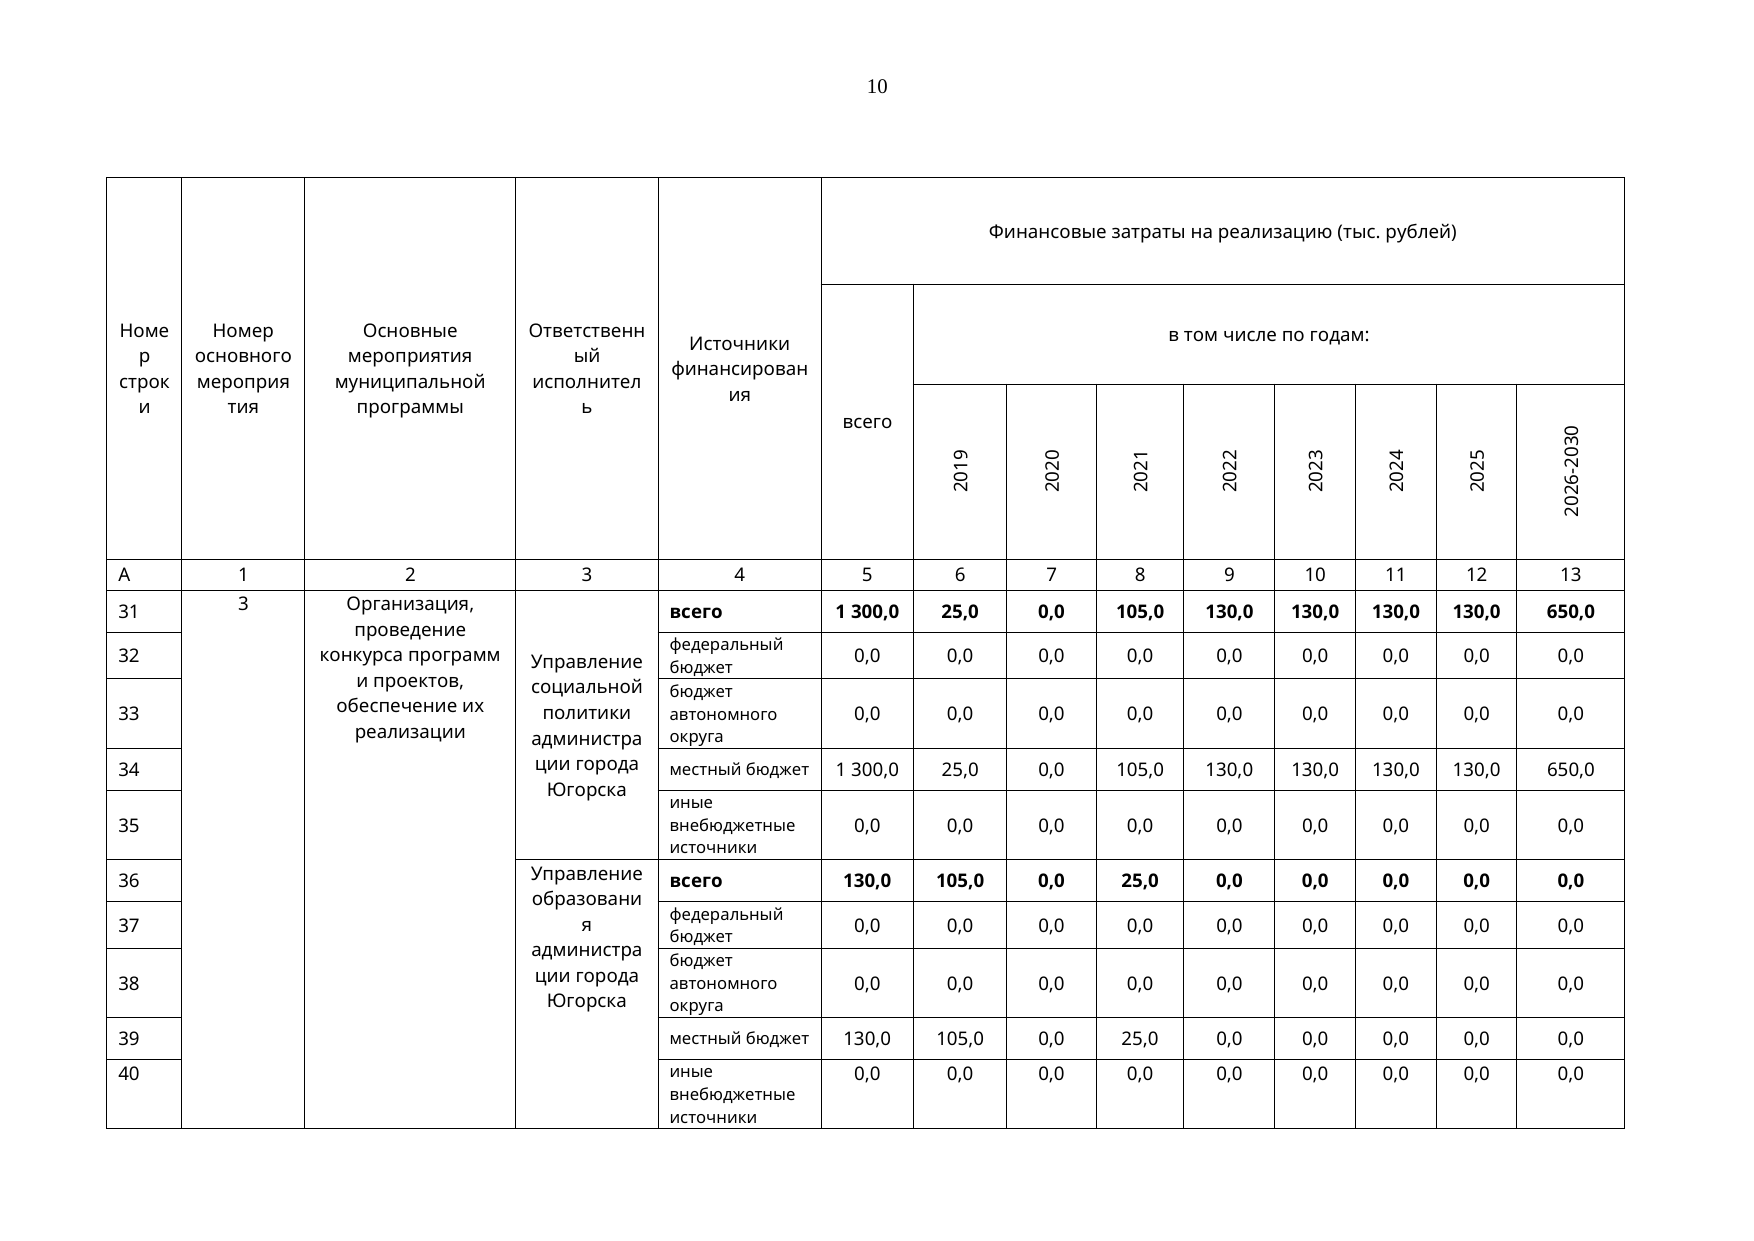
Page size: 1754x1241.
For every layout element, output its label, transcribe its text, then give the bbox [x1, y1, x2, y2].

table_cell 4 [659, 560, 821, 590]
table_cell 0,0 [1275, 902, 1355, 947]
table_cell 105,0 [914, 1018, 1006, 1059]
table_cell 105,0 [914, 860, 1006, 901]
table_cell 0,0 [822, 902, 913, 947]
table_cell Организация, проведение конкурса программ и проектов, обеспечение их реализации [305, 591, 515, 1128]
table_cell 0,0 [1007, 679, 1096, 747]
table_cell 105,0 [1097, 591, 1183, 632]
table_cell 2026-2030 [1517, 385, 1624, 558]
table_cell 130,0 [1356, 749, 1436, 790]
table_cell 0,0 [822, 949, 913, 1017]
table_cell 11 [1356, 560, 1436, 590]
table_cell 36 [107, 860, 181, 901]
table_cell 0,0 [1184, 1018, 1274, 1059]
table_cell бюджет автономного округа [659, 679, 821, 747]
table_cell 0,0 [1007, 949, 1096, 1017]
table_cell 0,0 [1184, 860, 1274, 901]
table_cell 0,0 [1184, 791, 1274, 859]
table_cell 2023 [1275, 385, 1355, 558]
table_cell 2022 [1184, 385, 1274, 558]
table_cell 0,0 [1437, 1060, 1516, 1128]
table_cell 0,0 [1097, 791, 1183, 859]
table_cell местный бюджет [659, 1018, 821, 1059]
table_cell 0,0 [1356, 949, 1436, 1017]
table_cell Управление социальной политики администрации города Югорска [516, 591, 658, 859]
table_cell 10 [1275, 560, 1355, 590]
table_cell 32 [107, 633, 181, 678]
table_cell 0,0 [1437, 860, 1516, 901]
table_cell 0,0 [822, 1060, 913, 1128]
table_cell 0,0 [1356, 633, 1436, 678]
table_cell 0,0 [1437, 902, 1516, 947]
table_cell иные внебюджетные источники [659, 1060, 821, 1128]
table_cell 1 300,0 [822, 749, 913, 790]
table_cell 39 [107, 1018, 181, 1059]
table_cell 0,0 [1275, 949, 1355, 1017]
table_cell 0,0 [1356, 679, 1436, 747]
table_cell 2024 [1356, 385, 1436, 558]
table_cell 0,0 [1007, 1060, 1096, 1128]
table_cell 0,0 [914, 1060, 1006, 1128]
table_cell 0,0 [1356, 860, 1436, 901]
table_cell 0,0 [1356, 1060, 1436, 1128]
table_cell А [107, 560, 181, 590]
table_cell 8 [1097, 560, 1183, 590]
table_cell 130,0 [1437, 749, 1516, 790]
table_cell 0,0 [1007, 791, 1096, 859]
table_cell 0,0 [914, 633, 1006, 678]
table_cell федеральный бюджет [659, 902, 821, 947]
table_cell 0,0 [1007, 860, 1096, 901]
table_cell 0,0 [1356, 902, 1436, 947]
table_cell 0,0 [1184, 902, 1274, 947]
table_cell 105,0 [1097, 749, 1183, 790]
table_cell 0,0 [1437, 633, 1516, 678]
table_cell 0,0 [1007, 1018, 1096, 1059]
table_cell 0,0 [1517, 679, 1624, 747]
table_cell 3 [516, 560, 658, 590]
table_cell 1 [182, 560, 304, 590]
table_cell 130,0 [822, 860, 913, 901]
table_cell иные внебюджетные источники [659, 791, 821, 859]
table_cell бюджет автономного округа [659, 949, 821, 1017]
table_cell 25,0 [914, 749, 1006, 790]
table_cell 130,0 [1275, 749, 1355, 790]
table_cell 0,0 [914, 949, 1006, 1017]
table_cell 0,0 [1275, 791, 1355, 859]
table_cell 0,0 [1275, 1018, 1355, 1059]
table_cell 25,0 [1097, 860, 1183, 901]
table_cell 0,0 [1007, 633, 1096, 678]
table_cell 2019 [914, 385, 1006, 558]
table_cell 0,0 [1517, 1018, 1624, 1059]
table_header Финансовые затраты на реализацию (тыс. рублей) [822, 178, 1624, 283]
table_cell 0,0 [1007, 902, 1096, 947]
table_cell 0,0 [1275, 633, 1355, 678]
table_cell 130,0 [1275, 591, 1355, 632]
table_cell 0,0 [1184, 1060, 1274, 1128]
table_cell 2021 [1097, 385, 1183, 558]
table_cell 37 [107, 902, 181, 947]
table_cell 25,0 [914, 591, 1006, 632]
table_cell 0,0 [1356, 1018, 1436, 1059]
table_cell 2020 [1007, 385, 1096, 558]
table_cell 0,0 [914, 902, 1006, 947]
table_cell 31 [107, 591, 181, 632]
table_cell 0,0 [1184, 949, 1274, 1017]
table_cell 0,0 [1097, 1060, 1183, 1128]
table_cell всего [659, 591, 821, 632]
table_cell 0,0 [822, 633, 913, 678]
table_cell 33 [107, 679, 181, 747]
table_cell 130,0 [1184, 591, 1274, 632]
table_cell 0,0 [1097, 633, 1183, 678]
table_cell 0,0 [1517, 1060, 1624, 1128]
table_cell 130,0 [1184, 749, 1274, 790]
table_cell 130,0 [1356, 591, 1436, 632]
table_cell 40 [107, 1060, 181, 1128]
table_cell 2 [305, 560, 515, 590]
table_header Источники финансирования [659, 178, 821, 558]
table_cell всего [659, 860, 821, 901]
table_cell 0,0 [914, 679, 1006, 747]
table_cell 0,0 [1437, 949, 1516, 1017]
table_cell 650,0 [1517, 749, 1624, 790]
table_cell 9 [1184, 560, 1274, 590]
table_cell 0,0 [1517, 791, 1624, 859]
table_header Основные мероприятия муниципальной программы [305, 178, 515, 558]
table_cell 34 [107, 749, 181, 790]
table_cell 1 300,0 [822, 591, 913, 632]
table_cell 7 [1007, 560, 1096, 590]
table_cell местный бюджет [659, 749, 821, 790]
table_cell 13 [1517, 560, 1624, 590]
table_cell Управление образования администрации города Югорска [516, 860, 658, 1128]
table_cell 0,0 [1184, 633, 1274, 678]
table_cell 0,0 [1275, 1060, 1355, 1128]
table_cell 38 [107, 949, 181, 1017]
table_cell 0,0 [1275, 860, 1355, 901]
table_cell 130,0 [822, 1018, 913, 1059]
table_cell 0,0 [1517, 949, 1624, 1017]
table_cell 25,0 [1097, 1018, 1183, 1059]
table_cell 0,0 [1007, 591, 1096, 632]
table_cell 12 [1437, 560, 1516, 590]
table_cell 0,0 [1097, 902, 1183, 947]
table_cell 3 [182, 591, 304, 1128]
table_cell 0,0 [1275, 679, 1355, 747]
table_cell 35 [107, 791, 181, 859]
table_cell 0,0 [822, 679, 913, 747]
table_cell 0,0 [1517, 633, 1624, 678]
table_cell 0,0 [1184, 679, 1274, 747]
table_header Номер строки [107, 178, 181, 558]
table_cell 6 [914, 560, 1006, 590]
table_cell 0,0 [1437, 679, 1516, 747]
table_cell 0,0 [1437, 791, 1516, 859]
table_header Ответственный исполнитель [516, 178, 658, 558]
table_cell 0,0 [1097, 679, 1183, 747]
table_cell 5 [822, 560, 913, 590]
table_cell 650,0 [1517, 591, 1624, 632]
table_cell 0,0 [1437, 1018, 1516, 1059]
table_cell 0,0 [1007, 749, 1096, 790]
table_cell 0,0 [914, 791, 1006, 859]
table_cell всего [822, 285, 913, 558]
table_cell 130,0 [1437, 591, 1516, 632]
table_cell в том числе по годам: [914, 285, 1624, 383]
table_cell 0,0 [1097, 949, 1183, 1017]
table_cell 0,0 [1517, 860, 1624, 901]
table_header Номер основного мероприятия [182, 178, 304, 558]
table_cell 0,0 [1517, 902, 1624, 947]
table_cell 2025 [1437, 385, 1516, 558]
table_cell 0,0 [822, 791, 913, 859]
table_cell федеральный бюджет [659, 633, 821, 678]
table_cell 0,0 [1356, 791, 1436, 859]
